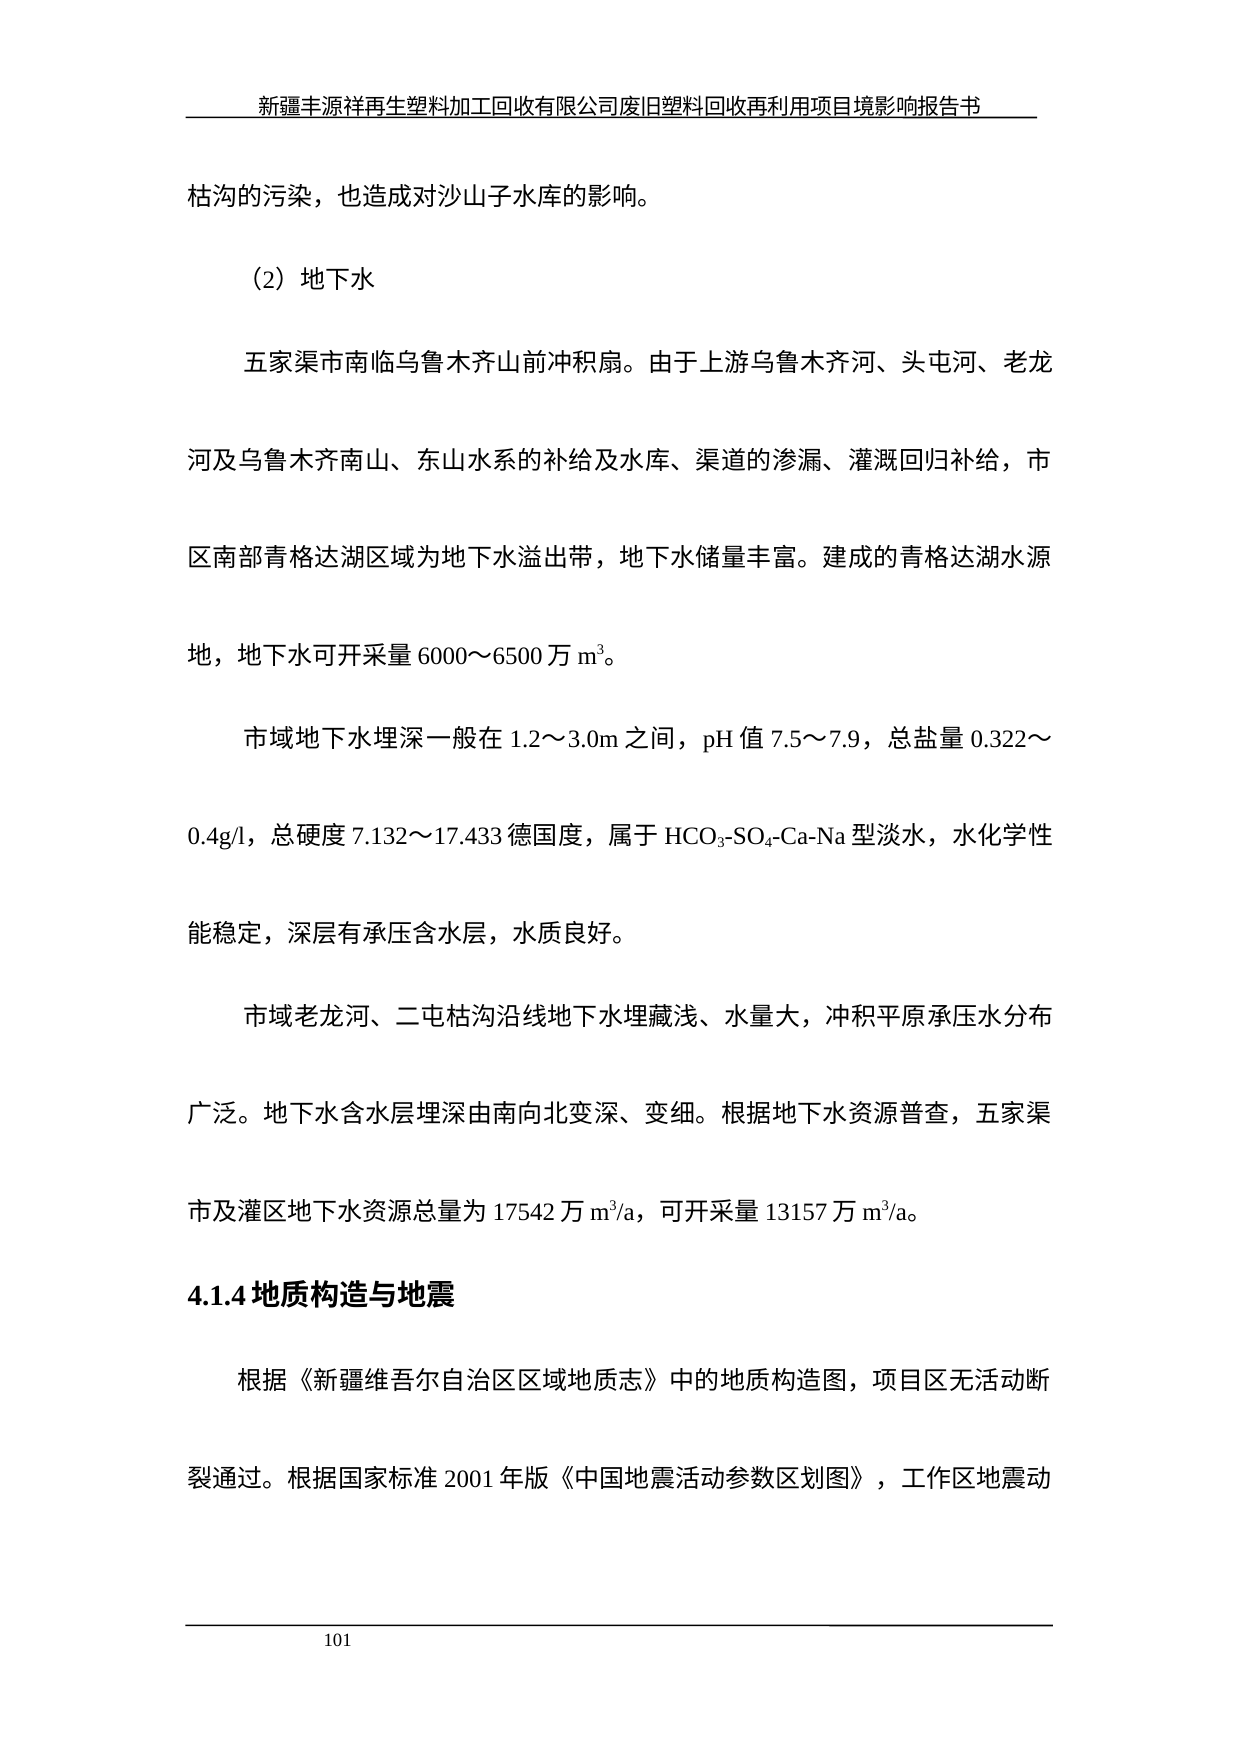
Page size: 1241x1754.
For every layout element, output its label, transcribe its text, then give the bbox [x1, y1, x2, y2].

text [187, 162, 1053, 227]
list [187, 1346, 1053, 1509]
text 4.1.4地质构造与地震 [187, 1260, 1053, 1325]
text （2）地下水 [187, 245, 1053, 310]
text 五家渠市南临乌鲁木齐山前冲积扇。由于上游乌鲁木齐河、头屯河、老龙河及乌鲁木齐南山、东山水系的补给及水库、渠道的渗漏、灌溉回归补给，市区南部青格达湖区域为地下水溢出带，地下水储量丰富。建成的青格达湖水源地，地下水可开采量6000～6500万m3。 [187, 328, 1053, 686]
text 市域地下水埋深一般在1.2～3.0m之间，pH值7.5～7.9，总盐量0.322～0.4g/l，总硬度7.132～17.433德国度，属于HCO3-SO4-Ca-Na型淡水，水化学性能稳定，深层有承压含水层，水质良好。 [187, 704, 1053, 964]
text 市域老龙河、二屯枯沟沿线地下水埋藏浅、水量大，冲积平原承压水分布广泛。地下水含水层埋深由南向北变深、变细。根据地下水资源普查，五家渠市及灌区地下水资源总量为17542万m3/a，可开采量13157万m3/a。 [187, 982, 1053, 1242]
